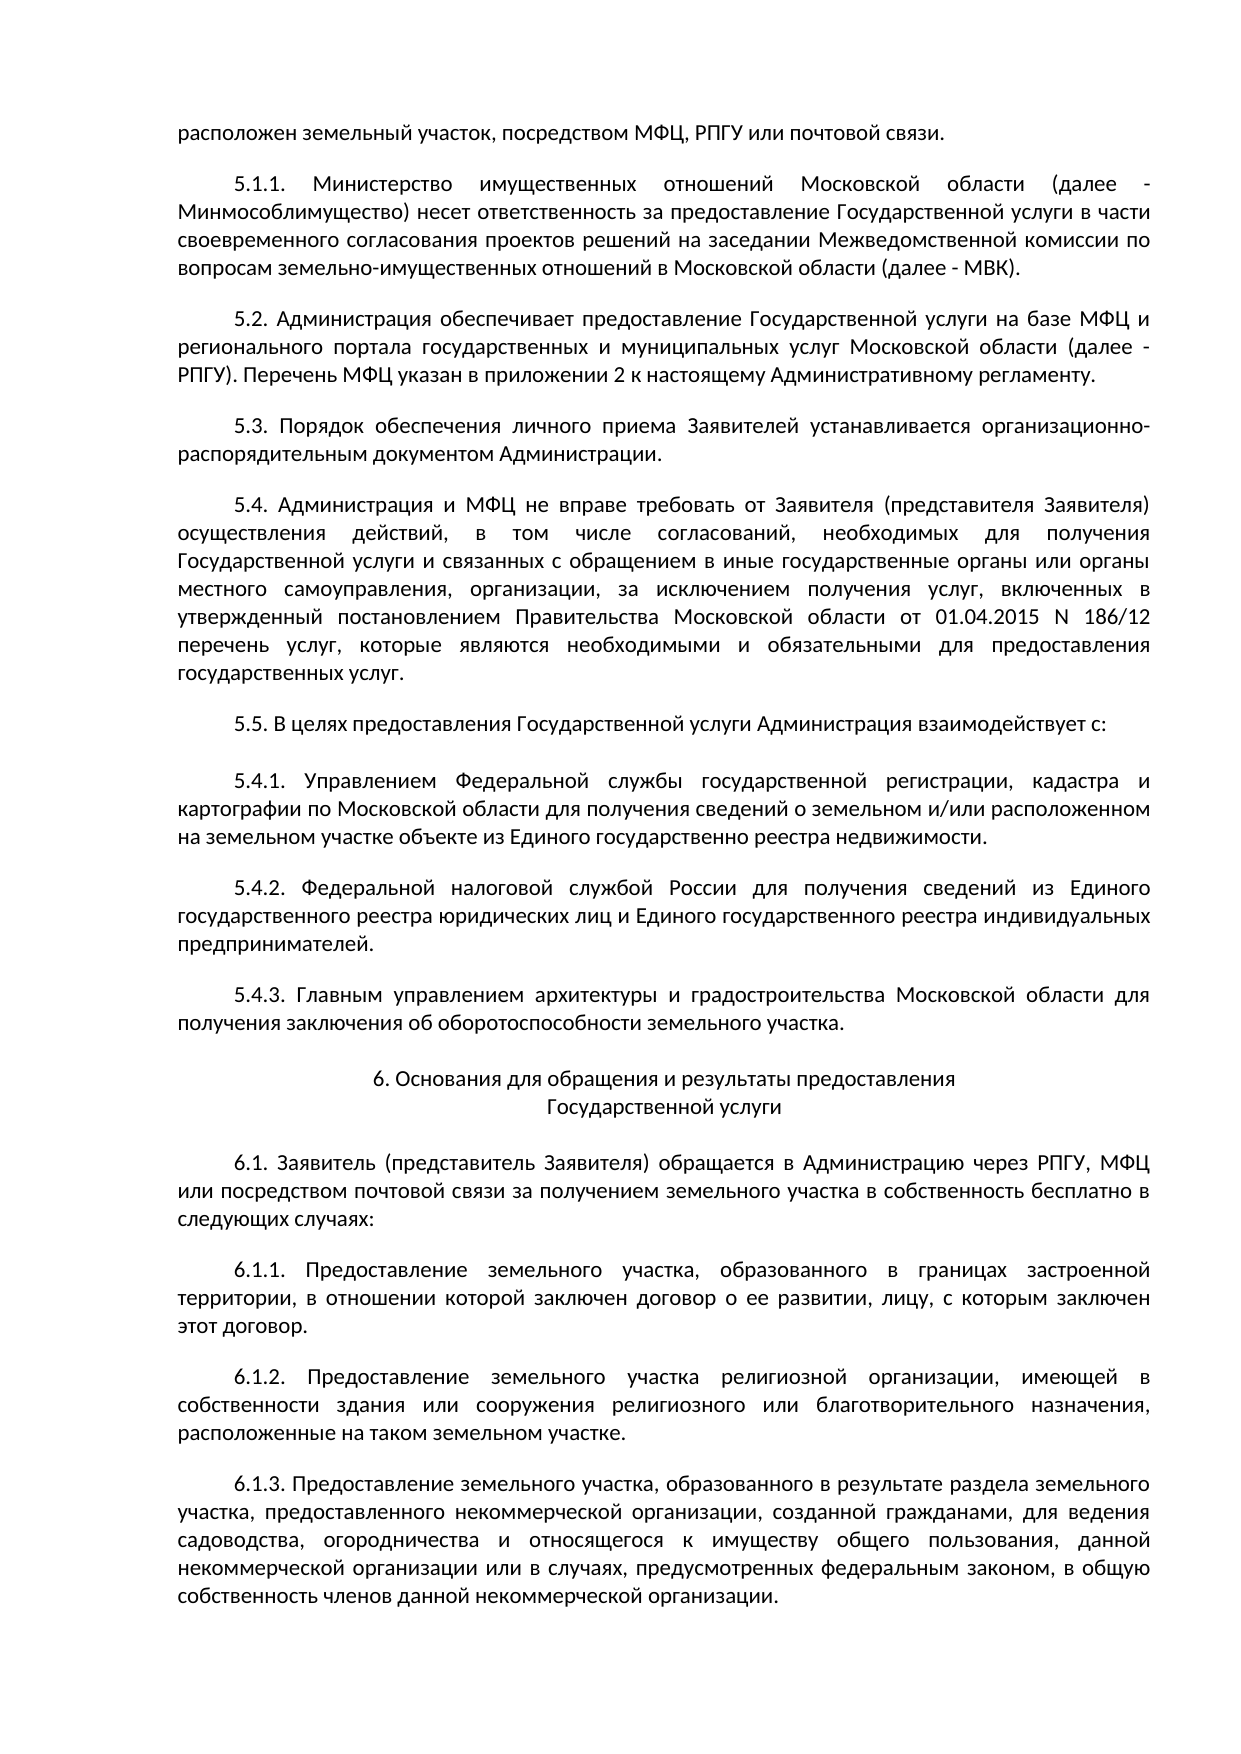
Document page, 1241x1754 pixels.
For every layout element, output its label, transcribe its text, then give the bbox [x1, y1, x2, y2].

text 5.3. Порядок обеспечения личного приема Заявителей устанавливается организационно-распорядительным документом Администрации. [177, 411, 1152, 467]
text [177, 118, 1152, 146]
text 5.4.2. Федеральной налоговой службой России для получения сведений из Единого государственного реестра юридических лиц и Единого государственного реестра индивидуальных предпринимателей. [177, 873, 1152, 957]
text 6.1.3. Предоставление земельного участка, образованного в результате раздела земельного участка, предоставленного некоммерческой организации, созданной гражданами, для ведения садоводства, огородничества и относящегося к имуществу общего пользования, данной некоммерческой организации или в случаях, предусмотренных федеральным законом, в общую собственность членов данной некоммерческой организации. [177, 1469, 1152, 1609]
text 5.4.1. Управлением Федеральной службы государственной регистрации, кадастра и картографии по Московской области для получения сведений о земельном и/или расположенном на земельном участке объекте из Единого государственно реестра недвижимости. [177, 766, 1152, 850]
text 6.1.1. Предоставление земельного участка, образованного в границах застроенной территории, в отношении которой заключен договор о ее развитии, лицу, с которым заключен этот договор. [177, 1255, 1152, 1339]
text 5.1.1. Министерство имущественных отношений Московской области (далее - Минмособлимущество) несет ответственность за предоставление Государственной услуги в части своевременного согласования проектов решений на заседании Межведомственной комиссии по вопросам земельно-имущественных отношений в Московской области (далее - МВК). [177, 169, 1152, 281]
text 5.4.3. Главным управлением архитектуры и градостроительства Московской области для получения заключения об оборотоспособности земельного участка. [177, 980, 1152, 1036]
text Государственной услуги [177, 1092, 1152, 1120]
text 5.2. Администрация обеспечивает предоставление Государственной услуги на базе МФЦ и регионального портала государственных и муниципальных услуг Московской области (далее - РПГУ). Перечень МФЦ указан в приложении 2 к настоящему Административному регламенту. [177, 304, 1152, 388]
text 5.4. Администрация и МФЦ не вправе требовать от Заявителя (представителя Заявителя) осуществления действий, в том числе согласований, необходимых для получения Государственной услуги и связанных с обращением в иные государственные органы или органы местного самоуправления, организации, за исключением получения услуг, включенных в утвержденный постановлением Правительства Московской области от 01.04.2015 N 186/12 перечень услуг, которые являются необходимыми и обязательными для предоставления государственных услуг. [177, 490, 1152, 686]
text 5.5. В целях предоставления Государственной услуги Администрация взаимодействует с: [177, 709, 1152, 737]
text 6.1. Заявитель (представитель Заявителя) обращается в Администрацию через РПГУ, МФЦ или посредством почтовой связи за получением земельного участка в собственность бесплатно в следующих случаях: [177, 1148, 1152, 1232]
text 6. Основания для обращения и результаты предоставления [177, 1064, 1152, 1092]
text 6.1.2. Предоставление земельного участка религиозной организации, имеющей в собственности здания или сооружения религиозного или благотворительного назначения, расположенные на таком земельном участке. [177, 1362, 1152, 1446]
